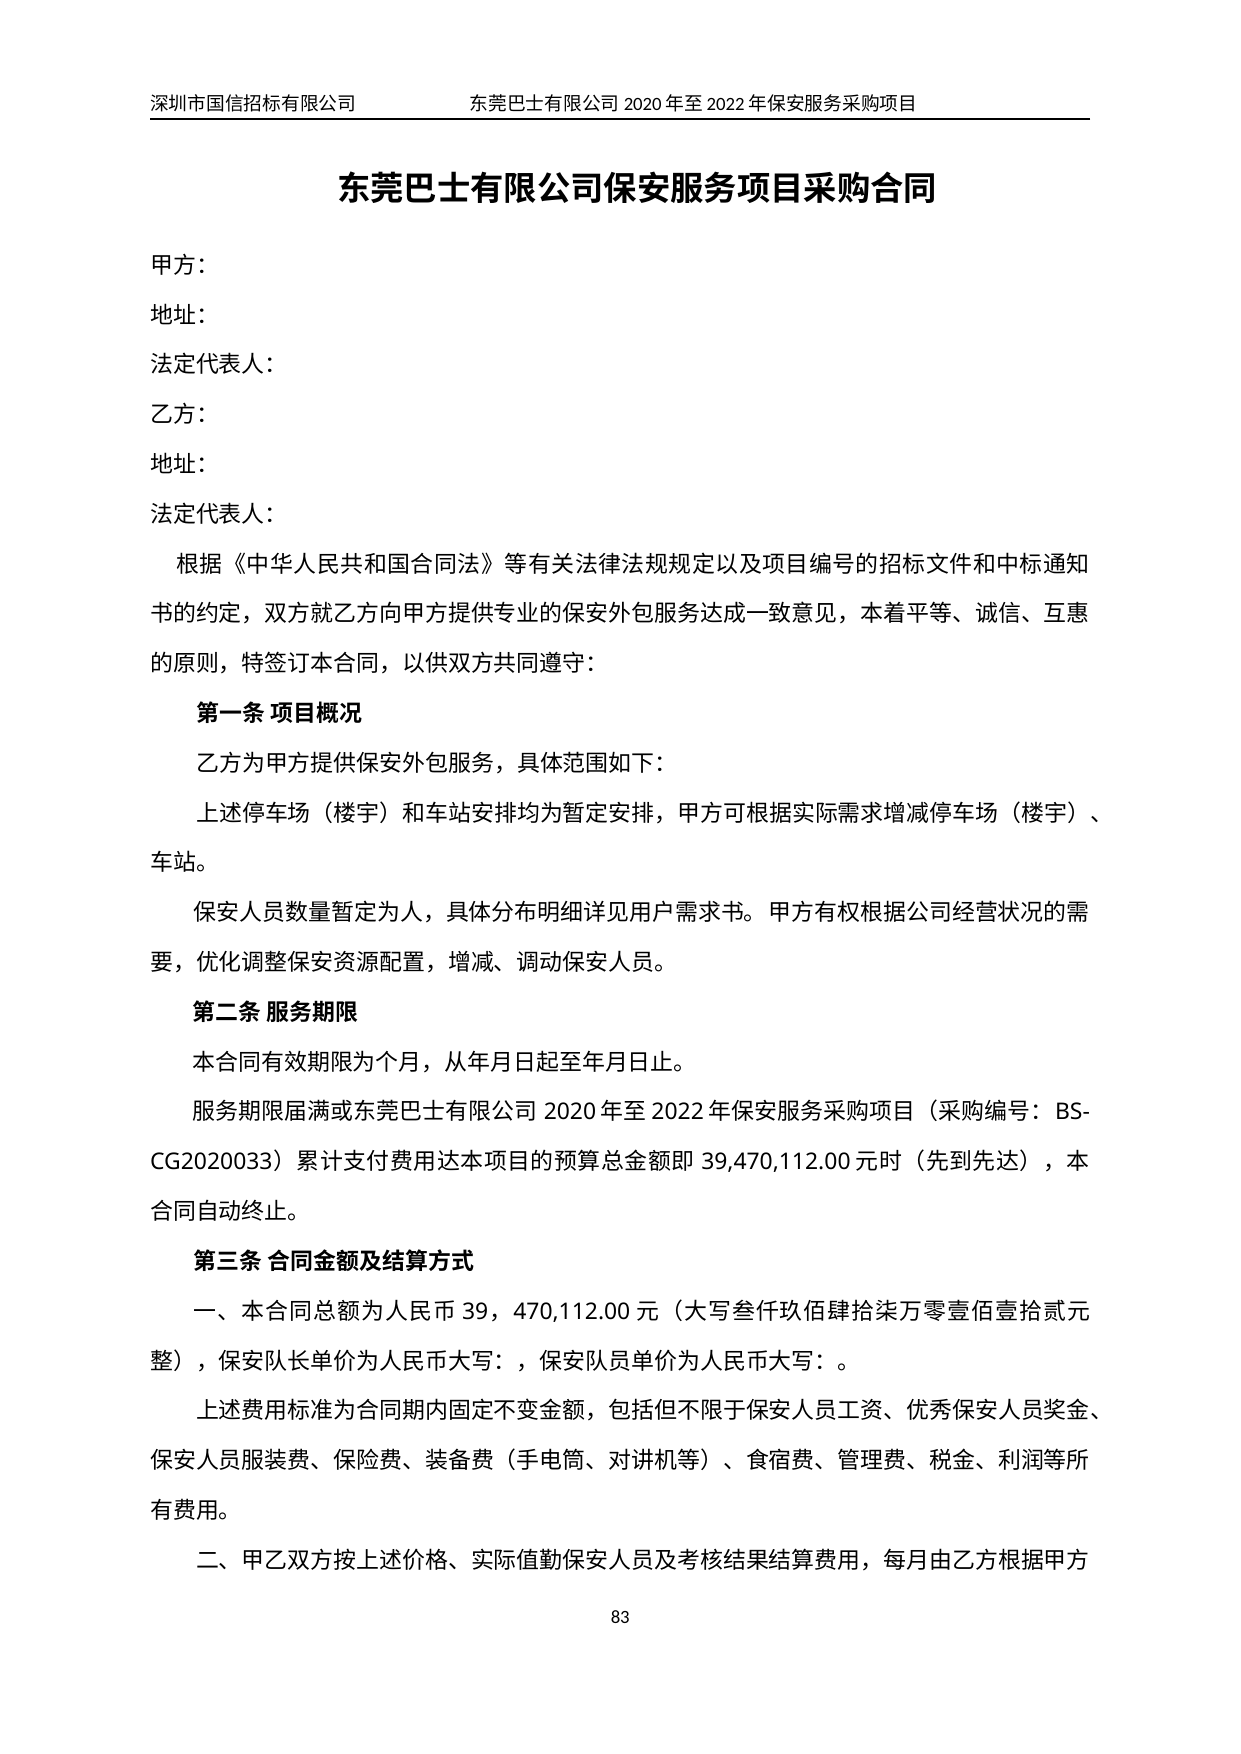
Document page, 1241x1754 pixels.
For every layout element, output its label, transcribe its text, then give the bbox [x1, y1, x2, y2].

text 一、本合同总额为人民币39，470,112.00元（大写叁仟玖佰肆拾柒万零壹佰壹拾贰元整），保安队长单价为人民币大写：，保安队员单价为人民币大写：。 [150, 1293, 1090, 1376]
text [150, 1542, 1090, 1575]
text 根据《中华人民共和国合同法》等有关法律法规规定以及项目编号的招标文件和中标通知书的约定，双方就乙方向甲方提供专业的保安外包服务达成一致意见，本着平等、诚信、互惠的原则，特签订本合同，以供双方共同遵守： [150, 546, 1090, 678]
text 法定代表人： [150, 496, 1090, 529]
text 本合同有效期限为个月，从年月日起至年月日止。 [150, 1043, 1090, 1077]
text 服务期限届满或东莞巴士有限公司2020年至2022年保安服务采购项目（采购编号：BS-CG2020033）累计支付费用达本项目的预算总金额即39,470,112.00元时（先到先达），本合同自动终止。 [150, 1093, 1090, 1226]
text 保安人员数量暂定为人，具体分布明细详见用户需求书。甲方有权根据公司经营状况的需要，优化调整保安资源配置，增减、调动保安人员。 [150, 894, 1090, 977]
text 第二条 服务期限 [150, 994, 1090, 1027]
text 乙方为甲方提供保安外包服务，具体范围如下： [150, 745, 1090, 778]
text 第三条 合同金额及结算方式 [150, 1243, 1090, 1276]
text 上述停车场（楼宇）和车站安排均为暂定安排，甲方可根据实际需求增减停车场（楼宇）、车站。 [150, 794, 1090, 877]
text 地址： [150, 297, 1090, 330]
text 上述费用标准为合同期内固定不变金额，包括但不限于保安人员工资、优秀保安人员奖金、保安人员服装费、保险费、装备费（手电筒、对讲机等）、食宿费、管理费、税金、利润等所有费用。 [150, 1392, 1090, 1525]
text 法定代表人： [150, 346, 1090, 379]
text 东莞巴士有限公司保安服务项目采购合同 [150, 162, 1090, 210]
text 乙方： [150, 396, 1090, 429]
text 甲方： [150, 247, 1090, 280]
text 地址： [150, 446, 1090, 479]
text 第一条 项目概况 [150, 695, 1090, 728]
